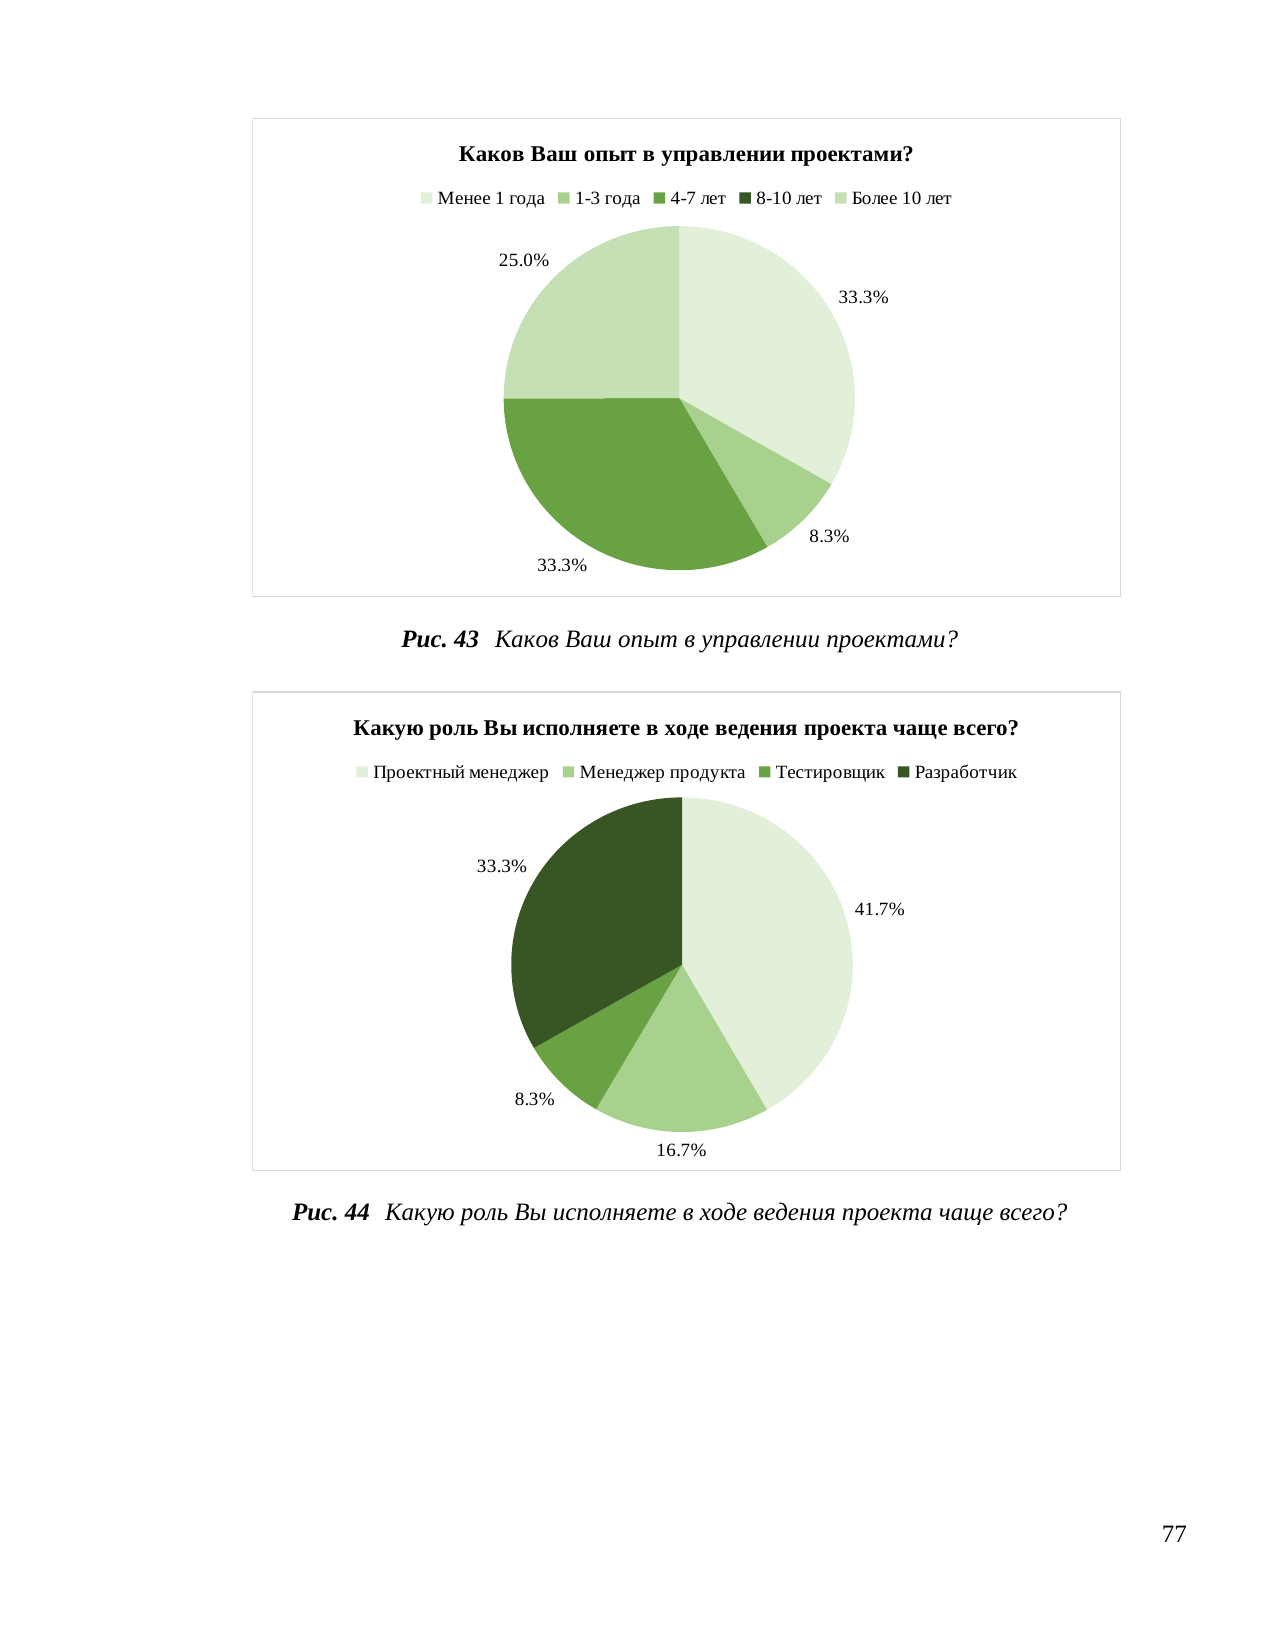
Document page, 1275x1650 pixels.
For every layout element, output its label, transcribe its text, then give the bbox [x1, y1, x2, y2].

list Какую роль Вы исполняете в ходе ведения проекта чаще всего? [215, 1197, 1186, 1226]
list Каков Ваш опыт в управлении проектами? [215, 624, 1186, 652]
